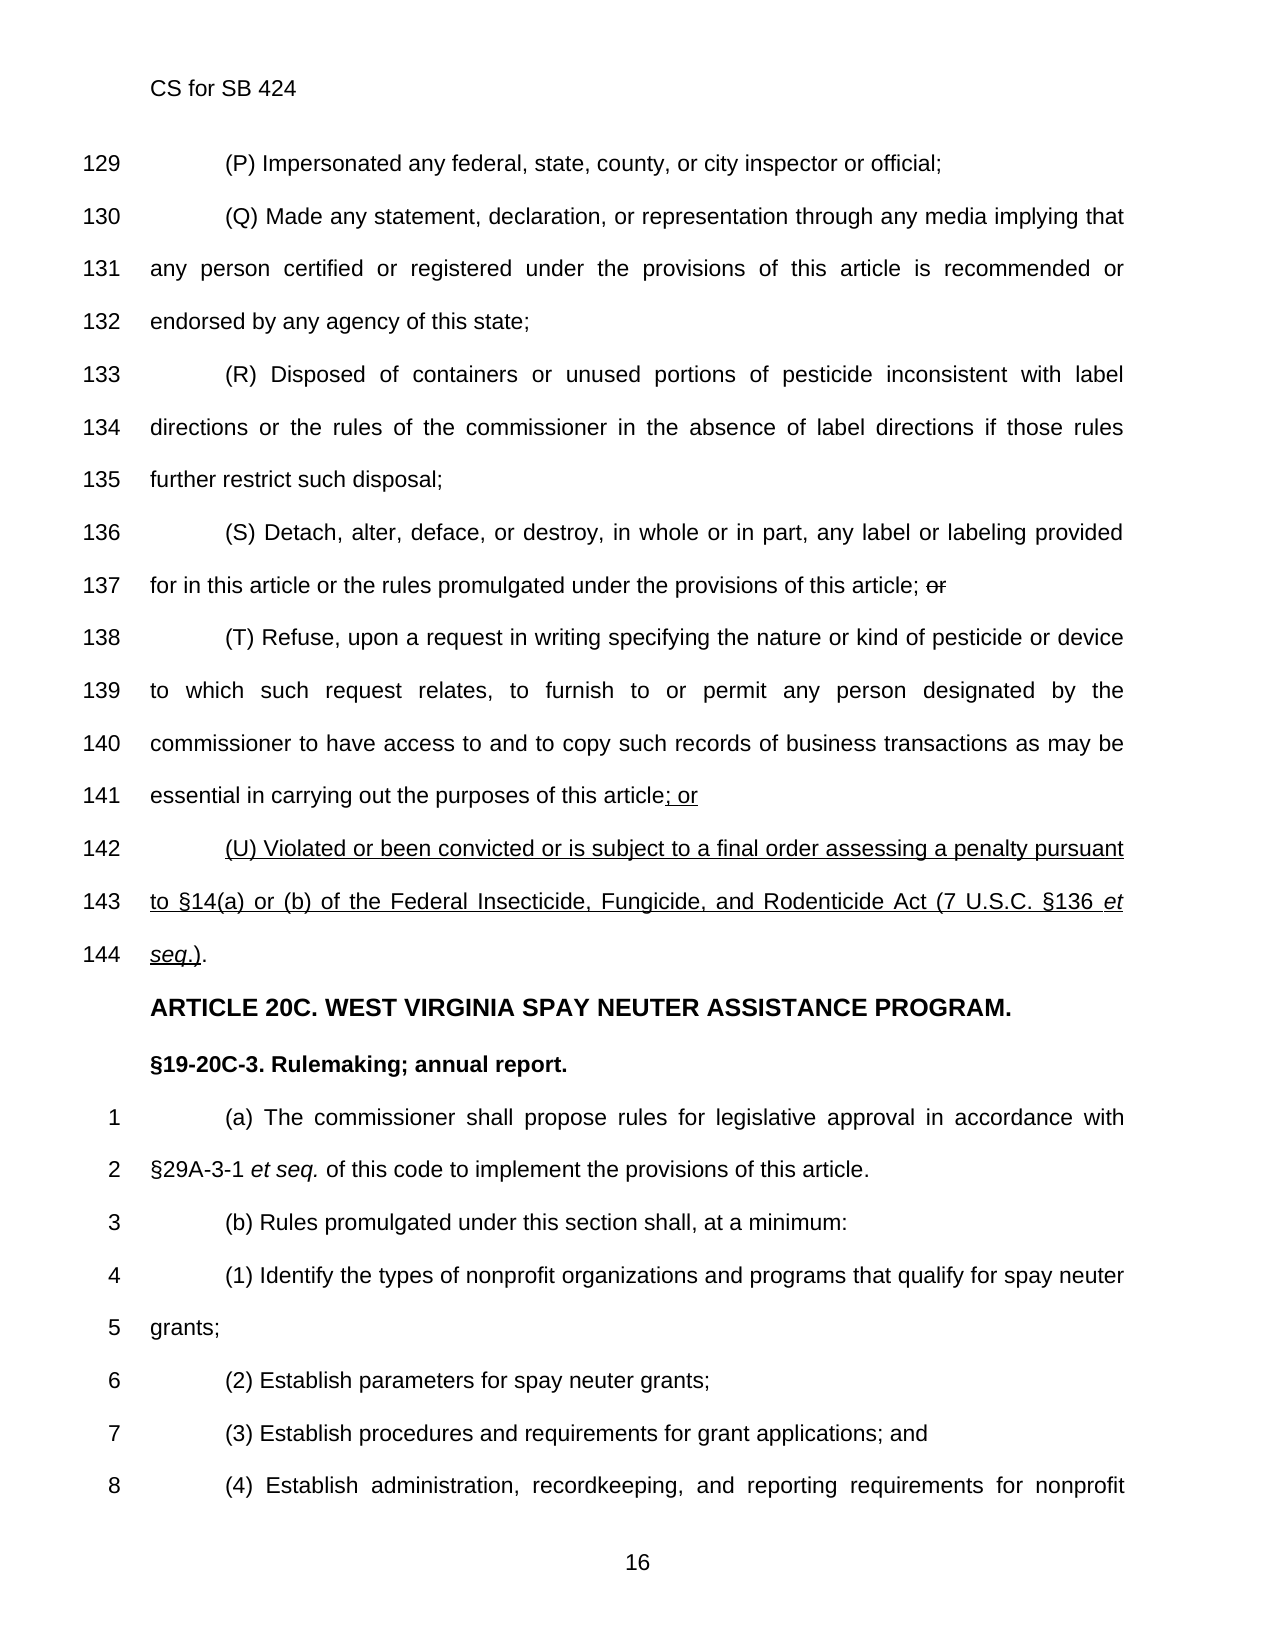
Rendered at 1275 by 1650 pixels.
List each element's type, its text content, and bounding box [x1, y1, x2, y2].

text (a) The commissioner shall propose rules for legislative approval in accordance with §29A-3-1 et seq. of this code to implement the provisions of this article. [150, 1103, 1125, 1183]
text (Q) Made any statement, declaration, or representation through any media implying that any person certified or registered under the provisions of this article is recommended or endorsed by any agency of this state; [150, 203, 1125, 334]
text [150, 1472, 1125, 1499]
text (U) Violated or been convicted or is subject to a final order assessing a penalty pursuant to §14(a) or (b) of the Federal Insecticide, Fungicide, and Rodenticide Act (7 U.S.C. §136 et seq.). [150, 835, 1125, 967]
text (R) Disposed of containers or unused portions of pesticide inconsistent with label directions or the rules of the commissioner in the absence of label directions if those rules further restrict such disposal; [150, 361, 1125, 493]
text (S) Detach, alter, deface, or destroy, in whole or in part, any label or labeling provided for in this article or the rules promulgated under the provisions of this article; or [150, 519, 1125, 598]
text (T) Refuse, upon a request in writing specifying the nature or kind of pesticide or device to which such request relates, to furnish to or permit any person designated by the commissioner to have access to and to copy such records of business transactions as may be essential in carrying out the purposes of this article; or [150, 624, 1125, 809]
text (2) Establish parameters for spay neuter grants; [150, 1367, 1125, 1393]
subtitle §19-20C-3. Rulemaking; annual report. [150, 1051, 1125, 1077]
text (b) Rules promulgated under this section shall, at a minimum: [150, 1209, 1125, 1235]
text (1) Identify the types of nonprofit organizations and programs that qualify for spay neuter grants; [150, 1262, 1125, 1341]
subtitle ARTICLE 20C. WEST VIRGINIA SPAY NEUTER ASSISTANCE PROGRAM. [150, 993, 1125, 1022]
text (P) Impersonated any federal, state, county, or city inspector or official; [150, 150, 1125, 176]
text (3) Establish procedures and requirements for grant applications; and [150, 1420, 1125, 1446]
